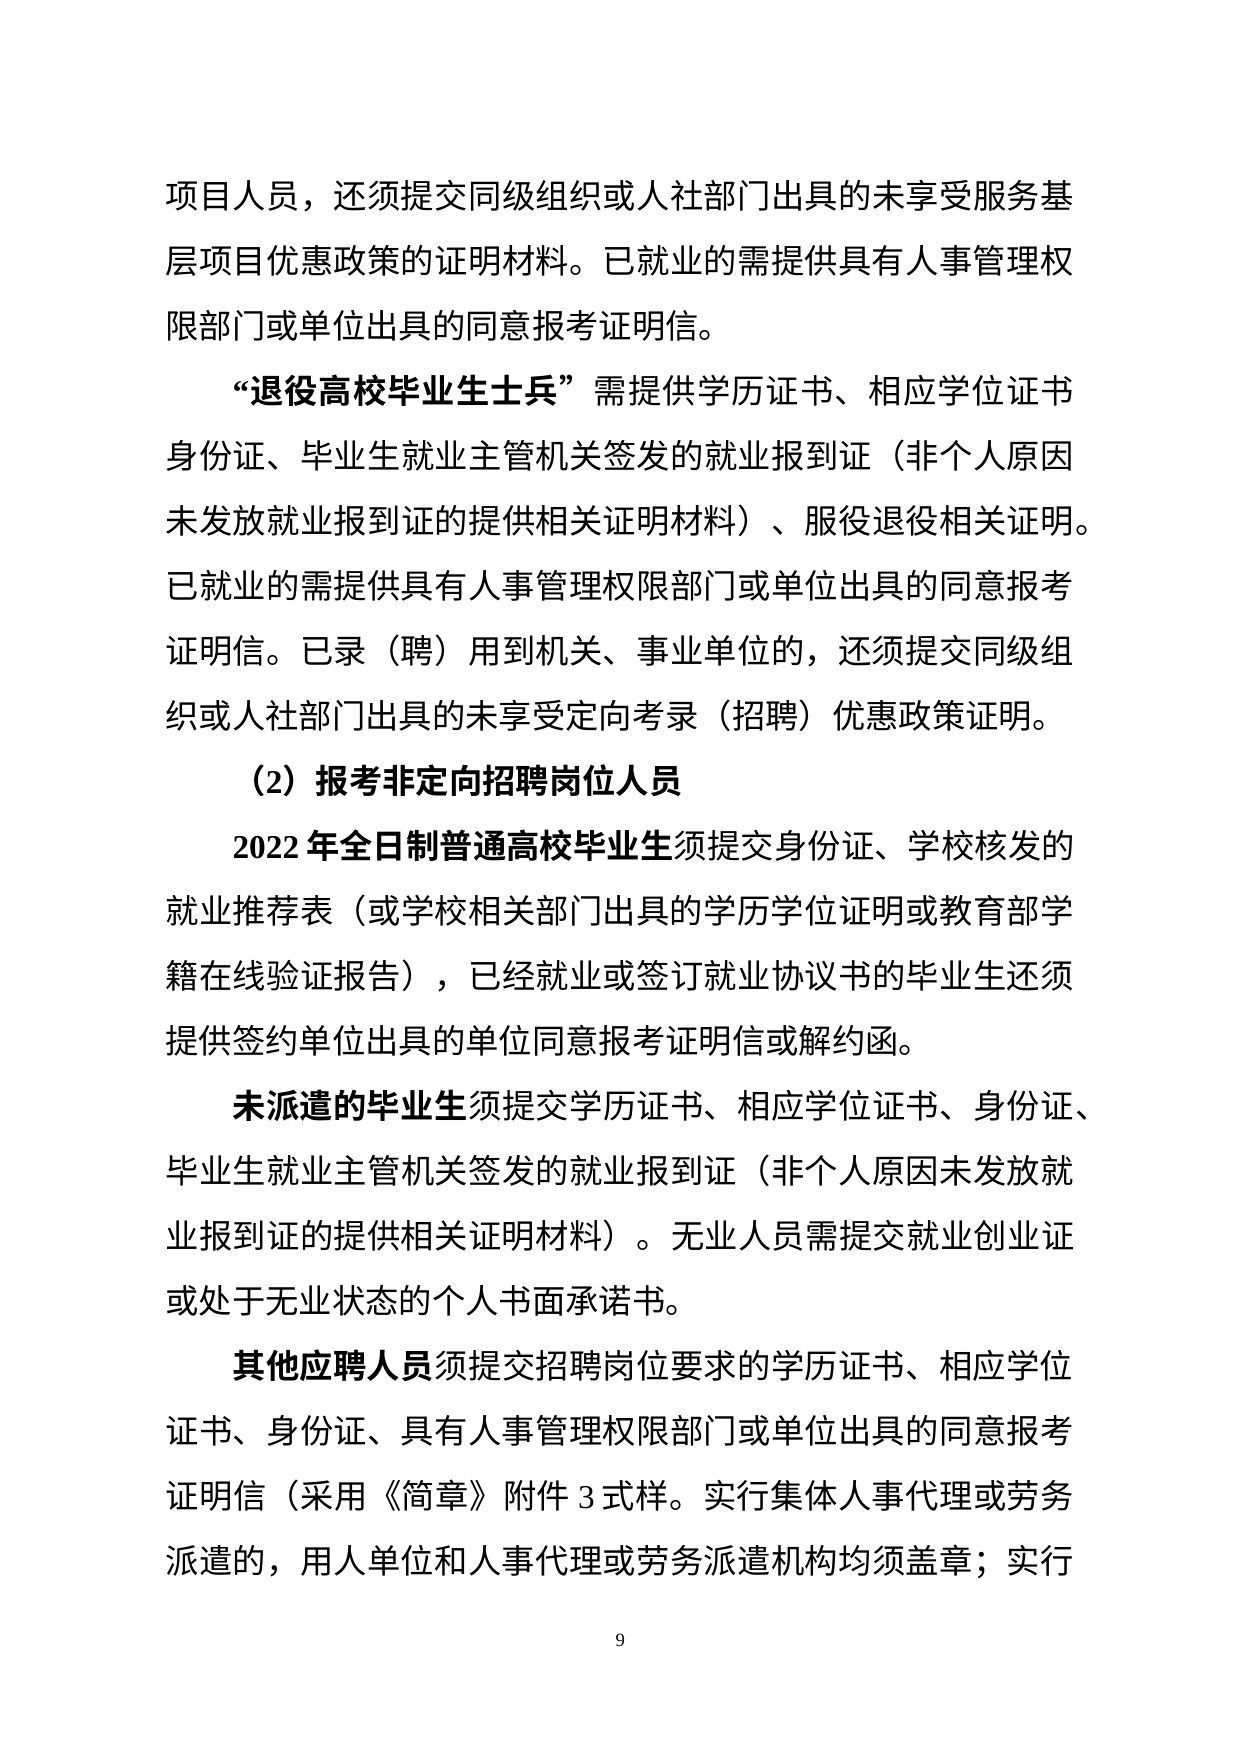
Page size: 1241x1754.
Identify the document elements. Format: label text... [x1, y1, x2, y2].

text 2022年全日制普通高校毕业生须提交身份证、学校核发的就业推荐表（或学校相关部门出具的学历学位证明或教育部学籍在线验证报告），已经就业或签订就业协议书的毕业生还须提供签约单位出具的单位同意报考证明信或解约函。 [165, 812, 1075, 1072]
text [165, 1332, 1075, 1592]
text （2）报考非定向招聘岗位人员 [165, 747, 1075, 812]
text “退役高校毕业生士兵”需提供学历证书、相应学位证书、身份证、毕业生就业主管机关签发的就业报到证（非个人原因未发放就业报到证的提供相关证明材料）、服役退役相关证明。已就业的需提供具有人事管理权限部门或单位出具的同意报考证明信。已录（聘）用到机关、事业单位的，还须提交同级组织或人社部门出具的未享受定向考录（招聘）优惠政策证明。 [165, 357, 1075, 747]
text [165, 162, 1075, 357]
text 未派遣的毕业生须提交学历证书、相应学位证书、身份证、毕业生就业主管机关签发的就业报到证（非个人原因未发放就业报到证的提供相关证明材料）。无业人员需提交就业创业证或处于无业状态的个人书面承诺书。 [165, 1072, 1075, 1332]
